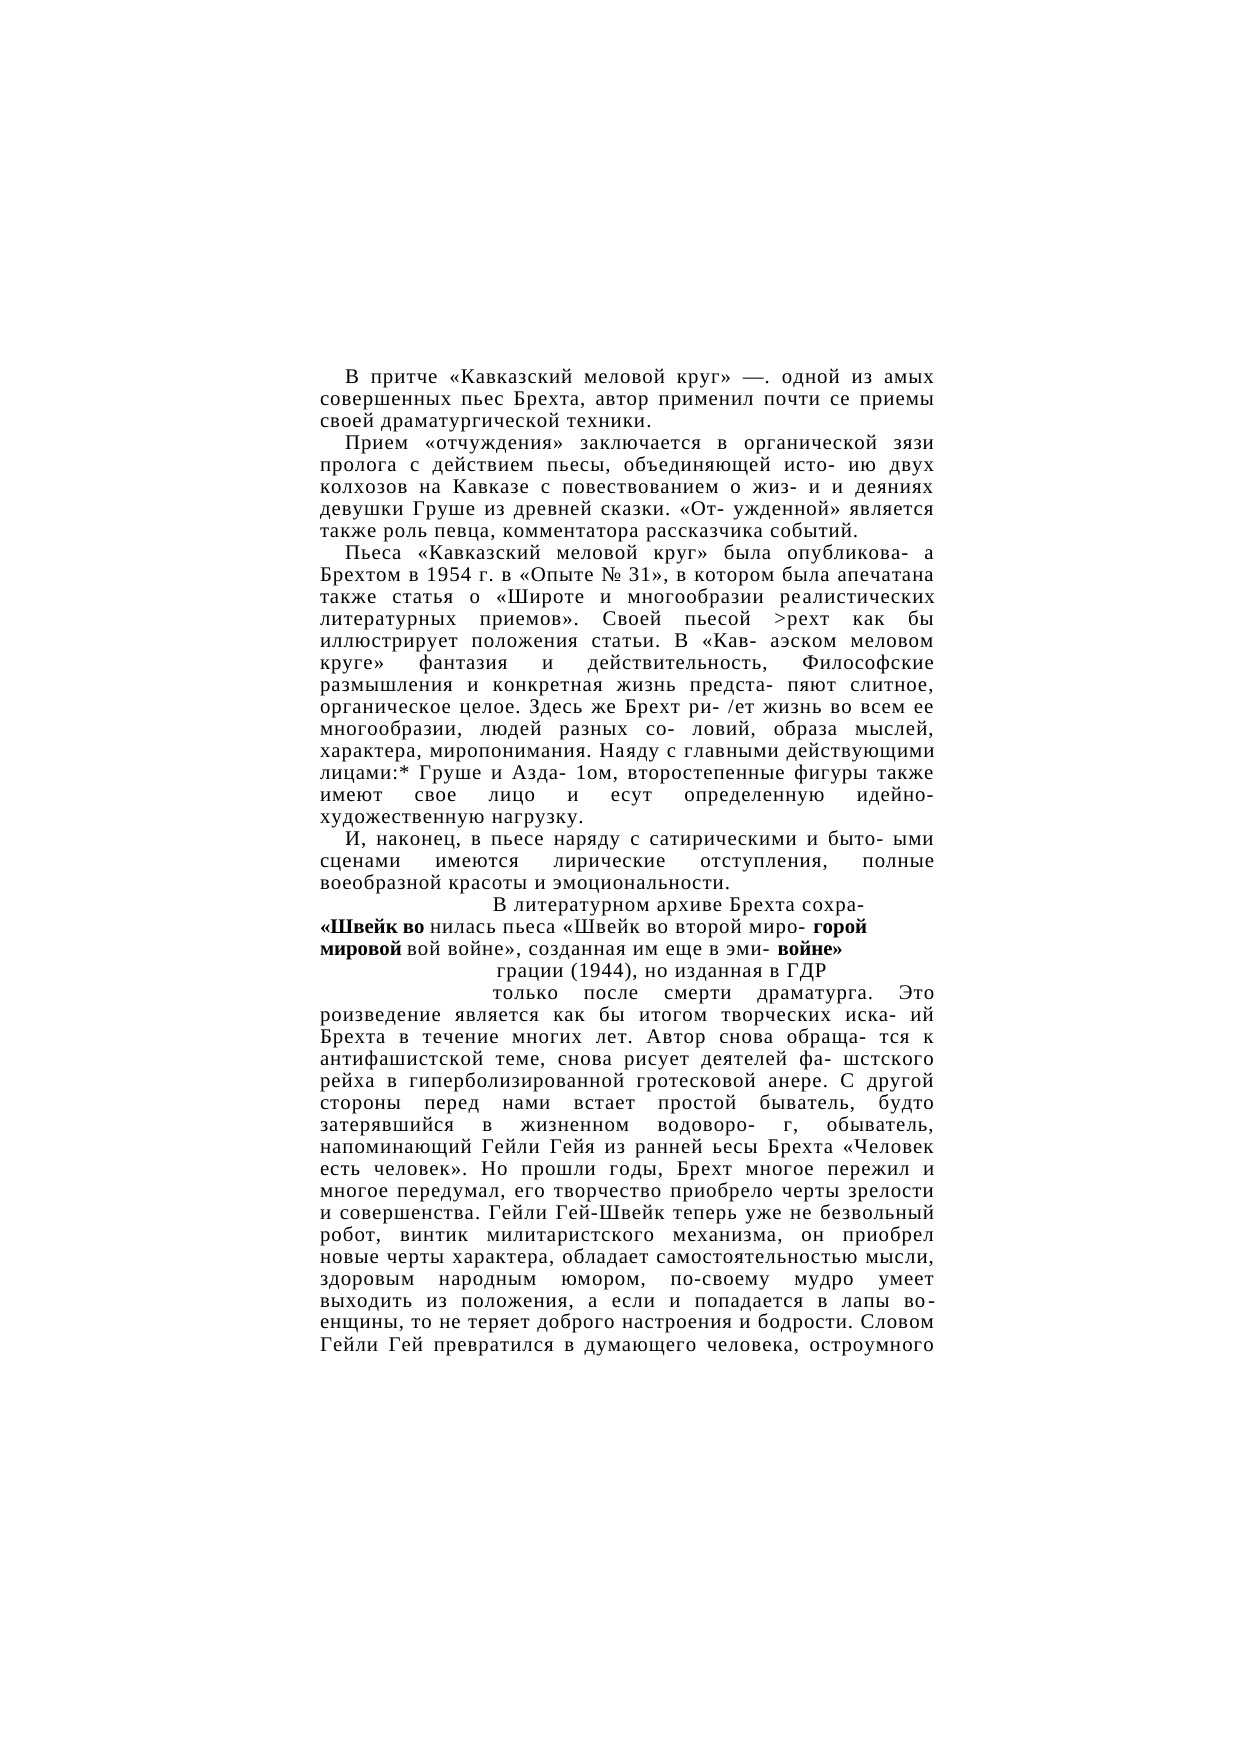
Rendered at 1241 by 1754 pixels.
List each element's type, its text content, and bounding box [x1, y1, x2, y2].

text И, наконец, в пьесе наряду с сатирическими и быто- ыми сценами имеются лирические отступления, полные воеобразной красоты и эмоциональности. [320, 828, 935, 894]
text Пьеса «Кавказский меловой круг» была опубликова- а Брехтом в 1954 г. в «Опыте № 31», в котором была апечатана также статья о «Широте и многообразии реалистических литературных приемов». Своей пьесой >рехт как бы иллюстрирует положения статьи. В «Кав- аэском меловом круге» фантазия и действительность, Философские размышления и конкретная жизнь предста- пяют слитное, органическое целое. Здесь же Брехт ри- /ет жизнь во всем ее многообразии, людей разных со- ловий, образа мыслей, характера, миропонимания. Наяду с главными действующими лицами:* Груше и Азда- 1ом, второстепенные фигуры также имеют свое лицо и есут определенную идейно-художественную нагрузку. [320, 542, 935, 828]
text В притче «Кавказский меловой круг» —. одной из амых совершенных пьес Брехта, автор применил почти се приемы своей драматургической техники. [320, 366, 935, 432]
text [320, 982, 935, 1355]
text Прием «отчуждения» заключается в органической зязи пролога с действием пьесы, объединяющей исто- ию двух колхозов на Кавказе с повествованием о жиз- и и деяниях девушки Груше из древней сказки. «От- ужденной» является также роль певца, комментатора рассказчика событий. [320, 432, 935, 542]
text В литературном архиве Брехта сохра- «Швейк во нилась пьеса «Швейк во второй миро- горой мировой вой войне», созданная им еще в эми- войне» грации (1944), но изданная в ГДР [320, 894, 935, 982]
